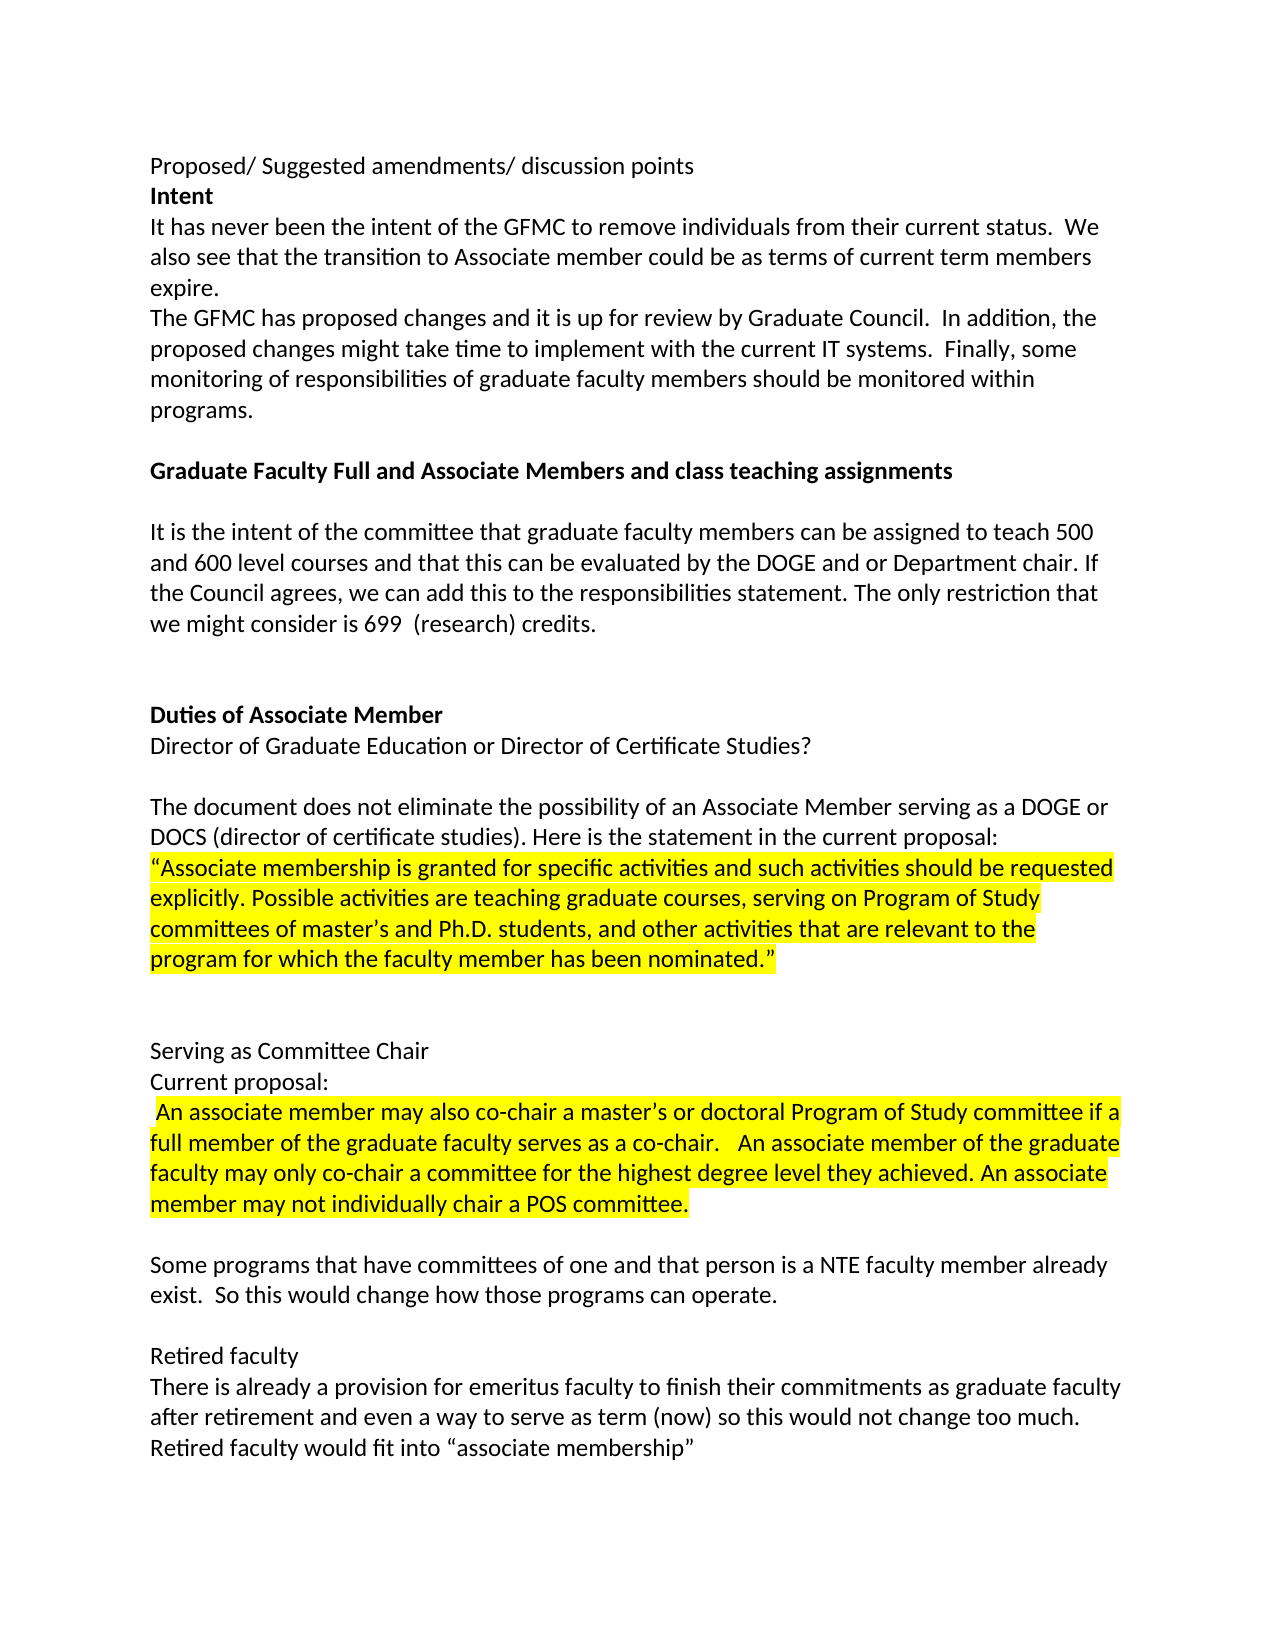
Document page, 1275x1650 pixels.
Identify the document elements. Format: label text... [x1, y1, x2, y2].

text It has never been the intent of the GFMC to remove individuals from their current status. We also see that the transition to Associate member could be as terms of current term members expire. [150, 211, 1125, 303]
text An associate member may also co-chair a master’s or doctoral Program of Study committee if a full member of the graduate faculty serves as a co-chair. An associate member of the graduate faculty may only co-chair a committee for the highest degree level they achieved. An associate member may not individually chair a POS committee. [689, 1096, 1125, 1218]
text “Associate membership is granted for specific activities and such activities should be requested explicitly. Possible activities are teaching graduate courses, serving on Program of Study committees of master’s and Ph.D. students, and other activities that are relevant to the program for which the faculty member has been nominated.” [150, 852, 1125, 974]
text The GFMC has proposed changes and it is up for review by Graduate Council. In addition, the proposed changes might take time to implement with the current IT systems. Finally, some monitoring of responsibilities of graduate faculty members should be monitored within programs. [150, 303, 1125, 425]
text Graduate Faculty Full and Associate Members and class teaching assignments [150, 455, 1125, 486]
text Retired faculty [150, 1340, 1125, 1371]
text The document does not eliminate the possibility of an Associate Member serving as a DOGE or DOCS (director of certificate studies). Here is the statement in the current proposal: [150, 791, 1125, 852]
text Intent [150, 181, 1125, 211]
text Director of Graduate Education or Director of Certificate Studies? [150, 730, 1125, 760]
text Serving as Committee Chair [150, 1035, 1125, 1066]
text Current proposal: [150, 1066, 1125, 1096]
text There is already a provision for emeritus faculty to finish their commitments as graduate faculty after retirement and even a way to serve as term (now) so this would not change too much. Retired faculty would fit into “associate membership” [150, 1371, 1125, 1462]
text Proposed/ Suggested amendments/ discussion points [150, 150, 1125, 181]
text Duties of Associate Member [150, 699, 1125, 730]
text Some programs that have committees of one and that person is a NTE faculty member already exist. So this would change how those programs can operate. [150, 1249, 1125, 1310]
text It is the intent of the committee that graduate faculty members can be assigned to teach 500 and 600 level courses and that this can be evaluated by the DOGE and or Department chair. If the Council agrees, we can add this to the responsibilities statement. The only restriction that we might consider is 699 (research) credits. [150, 516, 1125, 638]
